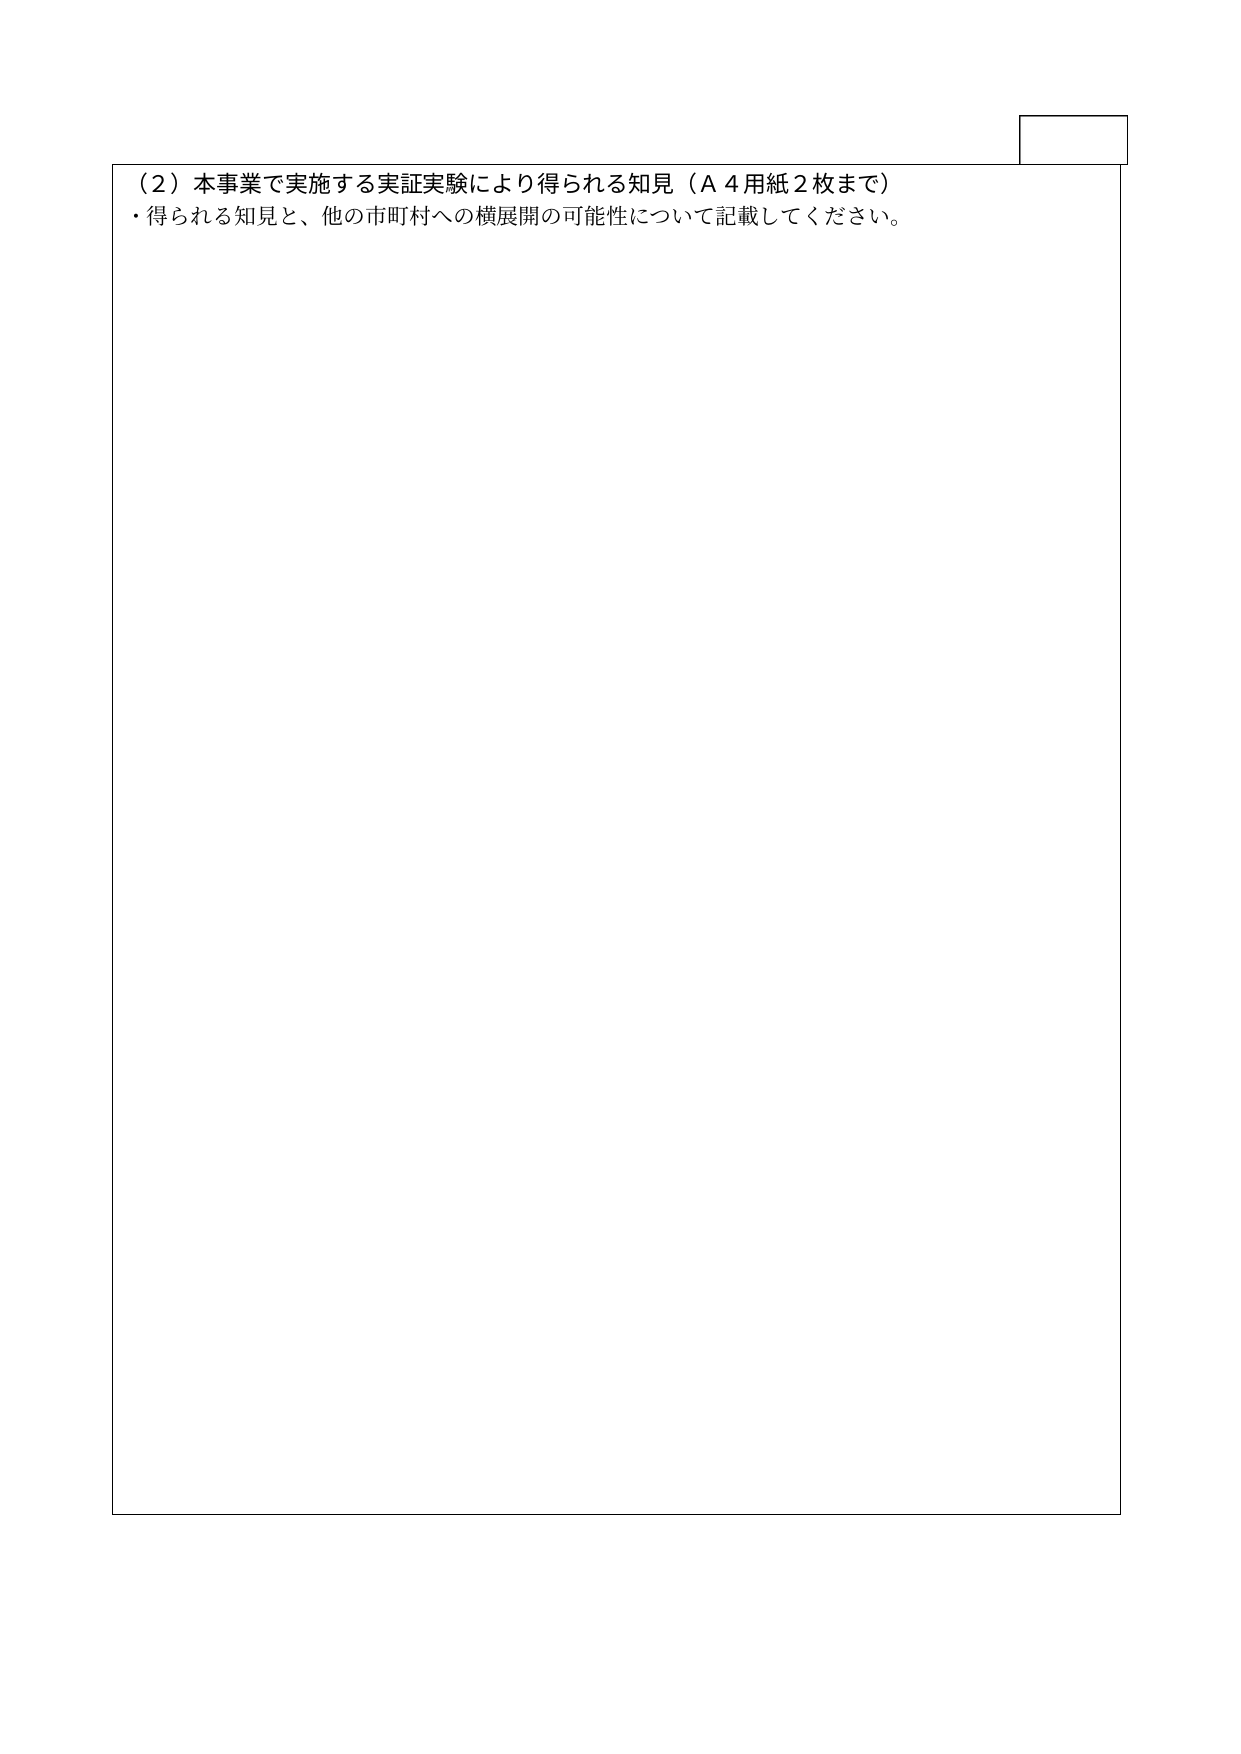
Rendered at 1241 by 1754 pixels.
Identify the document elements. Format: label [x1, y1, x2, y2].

picture [1019, 115, 1128, 165]
